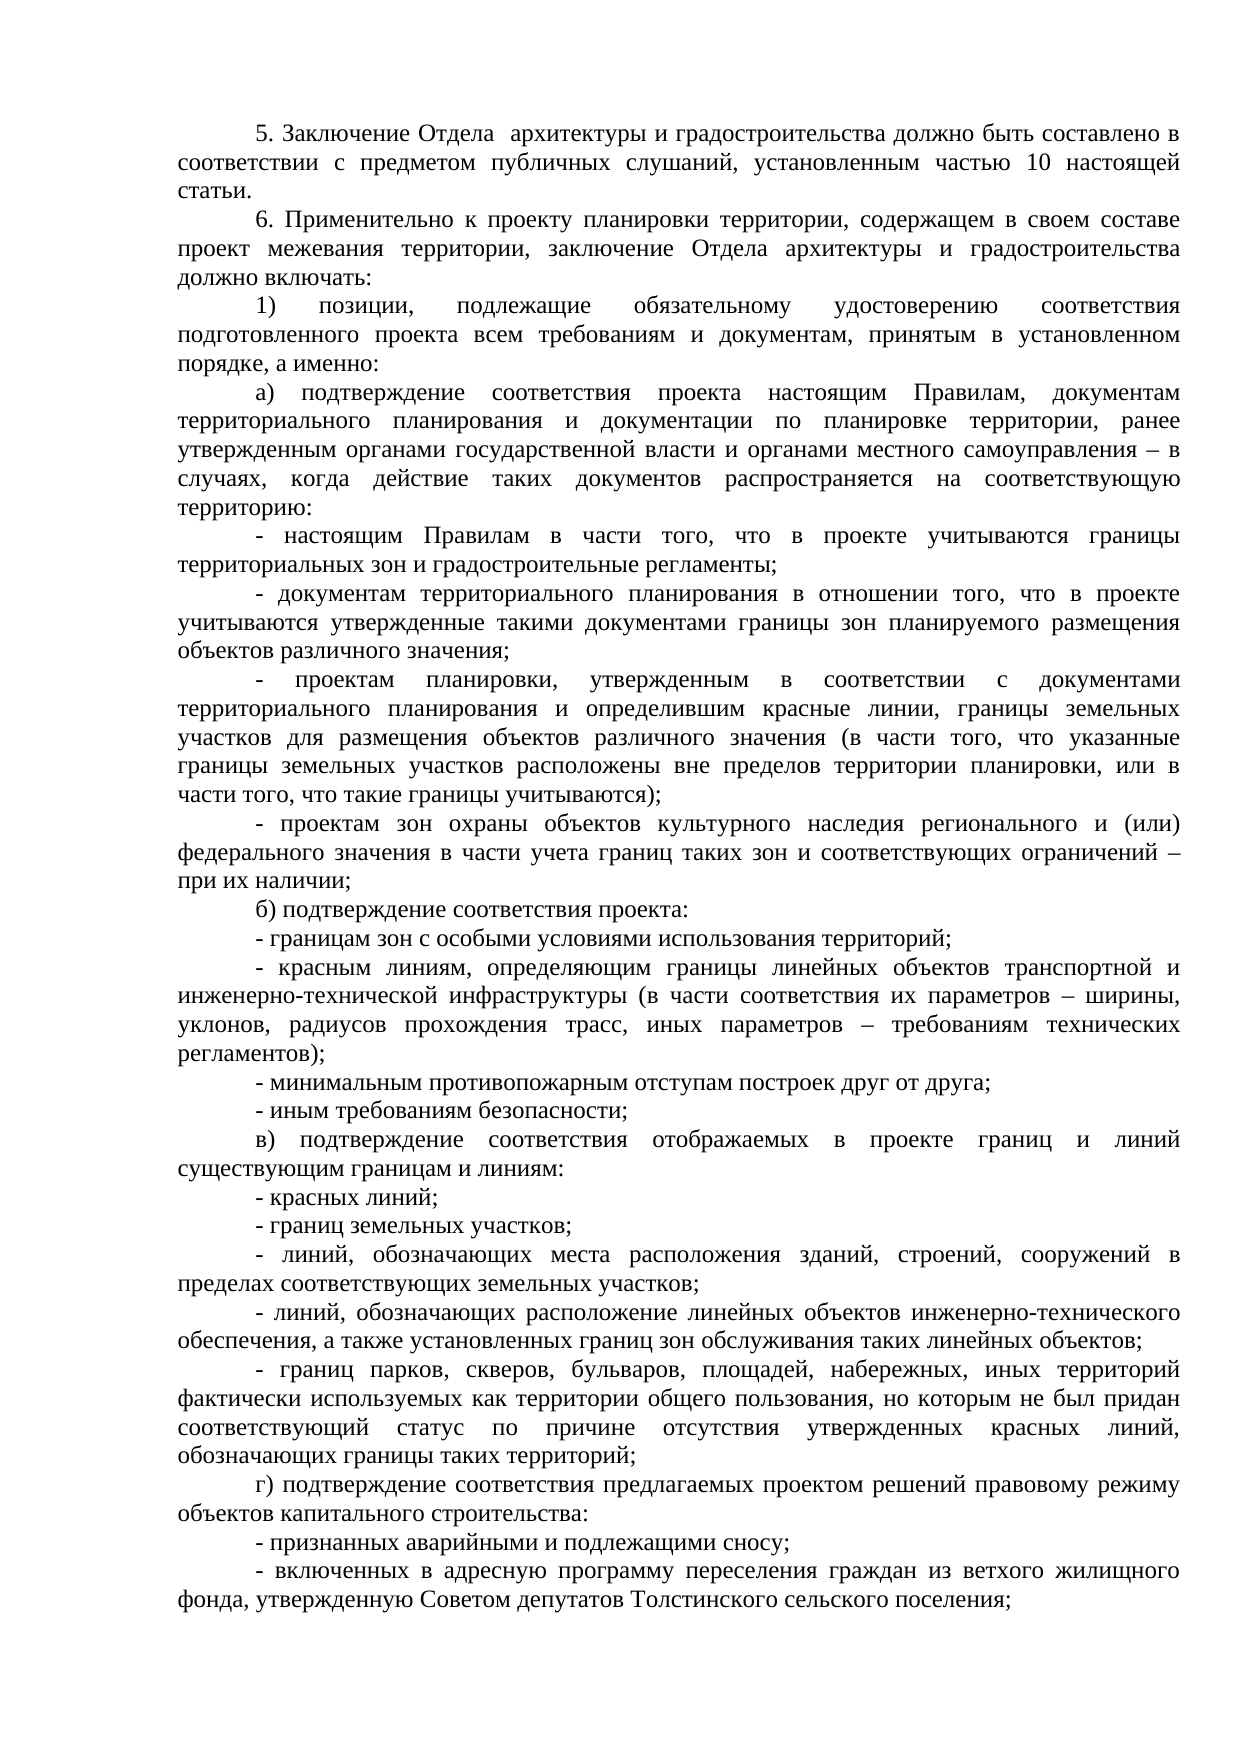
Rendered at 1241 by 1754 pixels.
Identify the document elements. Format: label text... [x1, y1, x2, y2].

text - красным линиям, определяющим границы линейных объектов транспортной и инженерно-технической инфраструктуры (в части соответствия их параметров – ширины, уклонов, радиусов прохождения трасс, иных параметров – требованиям технических регламентов); [177, 952, 1181, 1067]
text - включенных в адресную программу переселения граждан из ветхого жилищного фонда, утвержденную Советом депутатов Толстинского сельского поселения; [177, 1556, 1181, 1613]
text 5. Заключение Отдела архитектуры и градостроительства должно быть составлено в соответствии с предметом публичных слушаний, установленным частью 10 настоящей статьи. [177, 118, 1181, 204]
text - настоящим Правилам в части того, что в проекте учитываются границы территориальных зон и градостроительные регламенты; [177, 521, 1181, 578]
text 6. Применительно к проекту планировки территории, содержащем в своем составе проект межевания территории, заключение Отдела архитектуры и градостроительства должно включать: [177, 204, 1181, 291]
text - проектам планировки, утвержденным в соответствии с документами территориального планирования и определившим красные линии, границы земельных участков для размещения объектов различного значения (в части того, что указанные границы земельных участков расположены вне пределов территории планировки, или в части того, что такие границы учитываются); [177, 664, 1181, 808]
text - границам зон с особыми условиями использования территорий; [177, 923, 1181, 952]
text в) подтверждение соответствия отображаемых в проекте границ и линий существующим границам и линиям: [177, 1124, 1181, 1182]
text - минимальным противопожарным отступам построек друг от друга; [177, 1067, 1181, 1096]
text 1) позиции, подлежащие обязательному удостоверению соответствия подготовленного проекта всем требованиям и документам, принятым в установленном порядке, а именно: [177, 291, 1181, 377]
text - границ земельных участков; [177, 1211, 1181, 1239]
text - линий, обозначающих расположение линейных объектов инженерно-технического обеспечения, а также установленных границ зон обслуживания таких линейных объектов; [177, 1297, 1181, 1354]
text а) подтверждение соответствия проекта настоящим Правилам, документам территориального планирования и документации по планировке территории, ранее утвержденным органами государственной власти и органами местного самоуправления – в случаях, когда действие таких документов распространяется на соответствующую территорию: [177, 377, 1181, 521]
text - иным требованиям безопасности; [177, 1096, 1181, 1124]
text - границ парков, скверов, бульваров, площадей, набережных, иных территорий фактически используемых как территории общего пользования, но которым не был придан соответствующий статус по причине отсутствия утвержденных красных линий, обозначающих границы таких территорий; [177, 1354, 1181, 1469]
text - линий, обозначающих места расположения зданий, строений, сооружений в пределах соответствующих земельных участков; [177, 1239, 1181, 1297]
text - документам территориального планирования в отношении того, что в проекте учитываются утвержденные такими документами границы зон планируемого размещения объектов различного значения; [177, 578, 1181, 664]
text - признанных аварийными и подлежащими сносу; [177, 1527, 1181, 1556]
text - красных линий; [177, 1182, 1181, 1211]
text г) подтверждение соответствия предлагаемых проектом решений правовому режиму объектов капитального строительства: [177, 1469, 1181, 1527]
text б) подтверждение соответствия проекта: [177, 894, 1181, 923]
text - проектам зон охраны объектов культурного наследия регионального и (или) федерального значения в части учета границ таких зон и соответствующих ограничений – при их наличии; [177, 808, 1181, 894]
